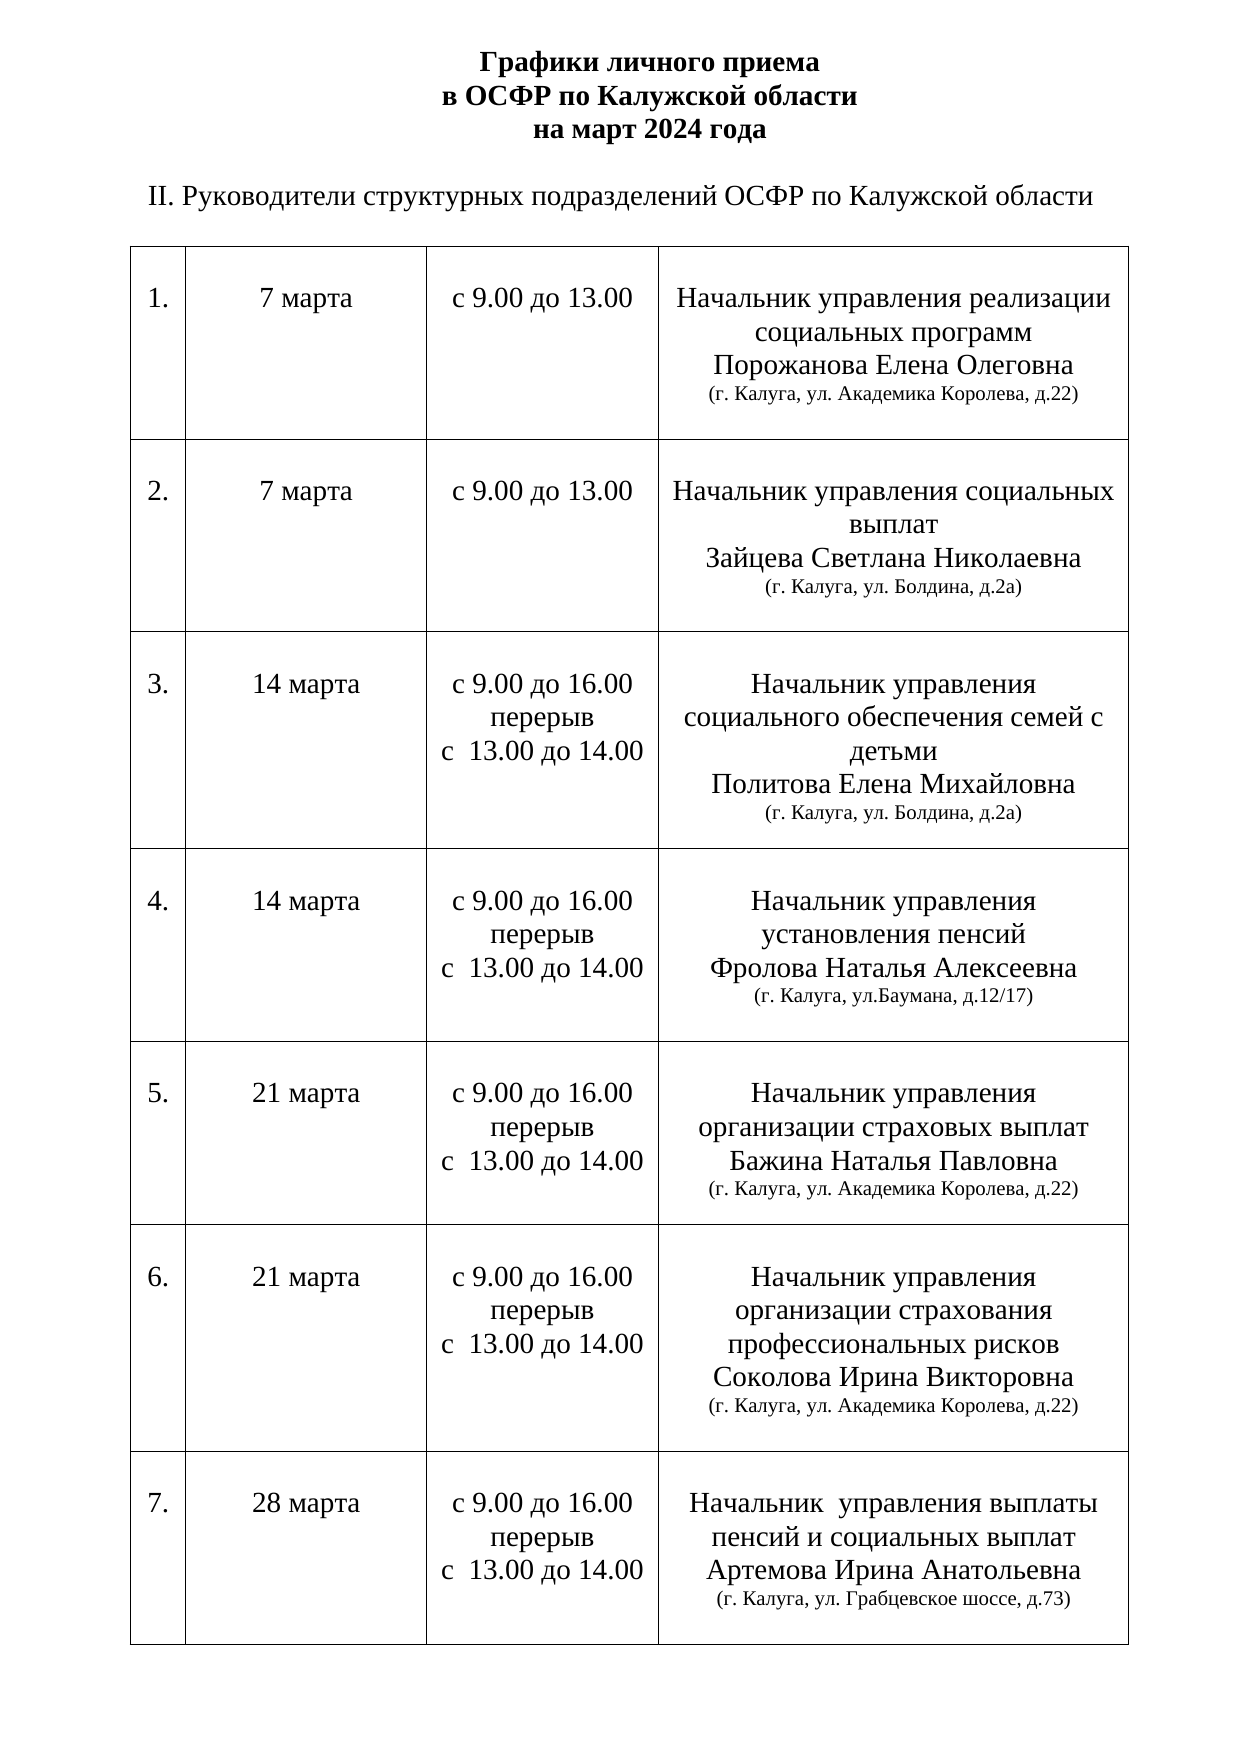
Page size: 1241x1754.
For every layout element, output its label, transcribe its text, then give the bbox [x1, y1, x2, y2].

table_header 7 марта [186, 247, 426, 438]
text на март 2024 года [148, 111, 1152, 145]
table_cell с 9.00 до 16.00 перерыв с 13.00 до 14.00 [427, 632, 658, 848]
table_cell Начальник управления социального обеспечения семей с детьми Политова Елена Михайловна (г. Калуга, ул. Болдина, д.2а) [659, 632, 1128, 848]
table_cell 6. [131, 1225, 185, 1451]
table_cell 7. [131, 1452, 185, 1643]
table_cell 14 марта [186, 632, 426, 848]
table_header 1. [131, 247, 185, 438]
table_header с 9.00 до 13.00 [427, 247, 658, 438]
table_cell 7 марта [186, 440, 426, 631]
text II. Руководители структурных подразделений ОСФР по Калужской области [148, 178, 1152, 212]
subtitle в ОСФР по Калужской области [148, 78, 1152, 111]
table_cell Начальник управления выплаты пенсий и социальных выплат Артемова Ирина Анатольевна (г. Калуга, ул. Грабцевское шоссе, д.73) [659, 1452, 1128, 1643]
table_header Начальник управления реализации социальных программ Порожанова Елена Олеговна (г. Калуга, ул. Академика Королева, д.22) [659, 247, 1128, 438]
table_cell с 9.00 до 16.00 перерыв с 13.00 до 14.00 [427, 849, 658, 1041]
table_cell с 9.00 до 13.00 [427, 440, 658, 631]
table_cell Начальник управления установления пенсий Фролова Наталья Алексеевна (г. Калуга, ул.Баумана, д.12/17) [659, 849, 1128, 1041]
table_cell 21 марта [186, 1225, 426, 1451]
table_cell с 9.00 до 16.00 перерыв с 13.00 до 14.00 [427, 1225, 658, 1451]
table_cell Начальник управления организации страхования профессиональных рисков Соколова Ирина Викторовна (г. Калуга, ул. Академика Королева, д.22) [659, 1225, 1128, 1451]
table_cell 3. [131, 632, 185, 848]
table_cell 4. [131, 849, 185, 1041]
table_cell Начальник управления организации страховых выплат Бажина Наталья Павловна (г. Калуга, ул. Академика Королева, д.22) [659, 1042, 1128, 1224]
table_cell 2. [131, 440, 185, 631]
table_cell 14 марта [186, 849, 426, 1041]
table_cell Начальник управления социальных выплат Зайцева Светлана Николаевна (г. Калуга, ул. Болдина, д.2а) [659, 440, 1128, 631]
subtitle Графики личного приема [148, 44, 1152, 78]
table_cell 28 марта [186, 1452, 426, 1643]
table_cell 5. [131, 1042, 185, 1224]
table_cell 21 марта [186, 1042, 426, 1224]
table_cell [427, 1452, 658, 1643]
table_cell с 9.00 до 16.00 перерыв с 13.00 до 14.00 [427, 1042, 658, 1224]
